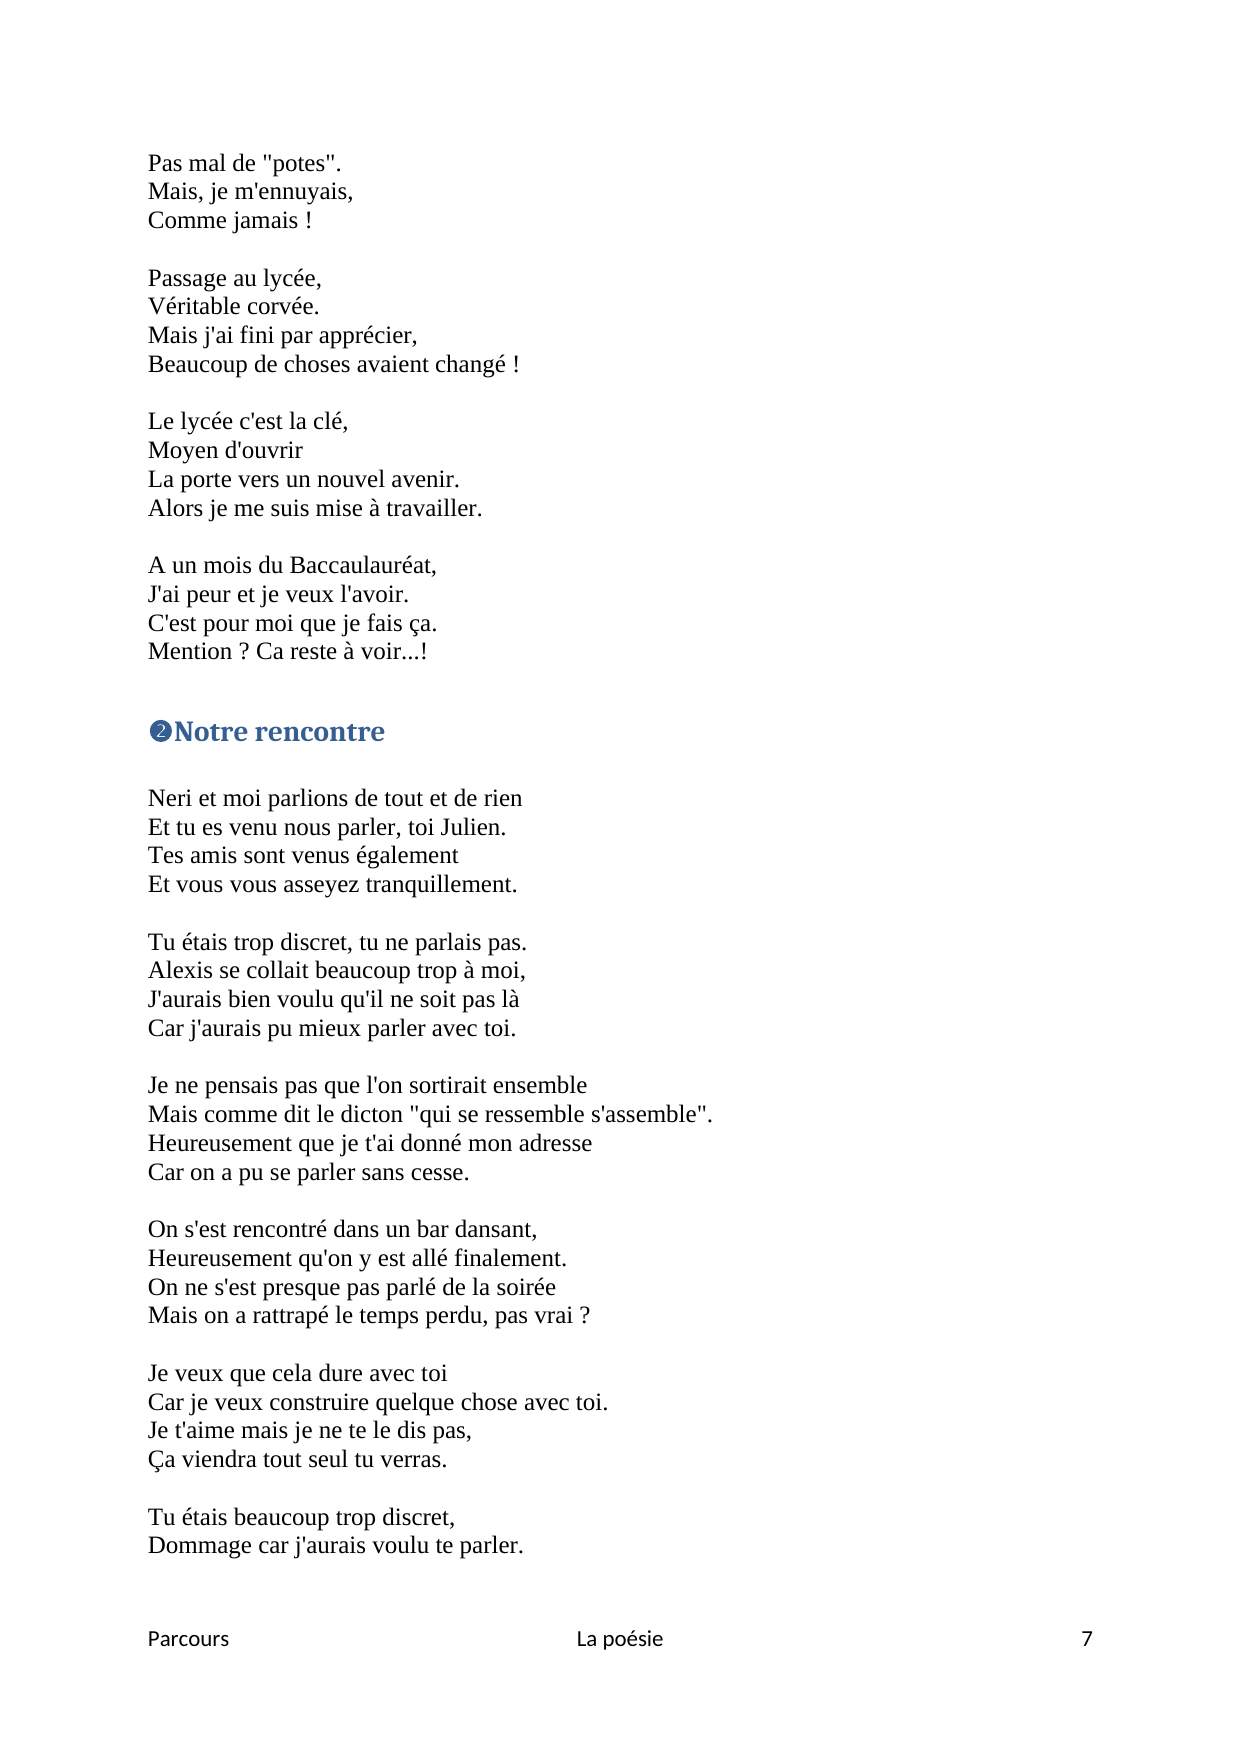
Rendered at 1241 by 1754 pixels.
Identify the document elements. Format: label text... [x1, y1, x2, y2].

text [148, 148, 1093, 665]
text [148, 783, 1093, 1559]
subtitle Notre rencontre [148, 715, 1093, 749]
